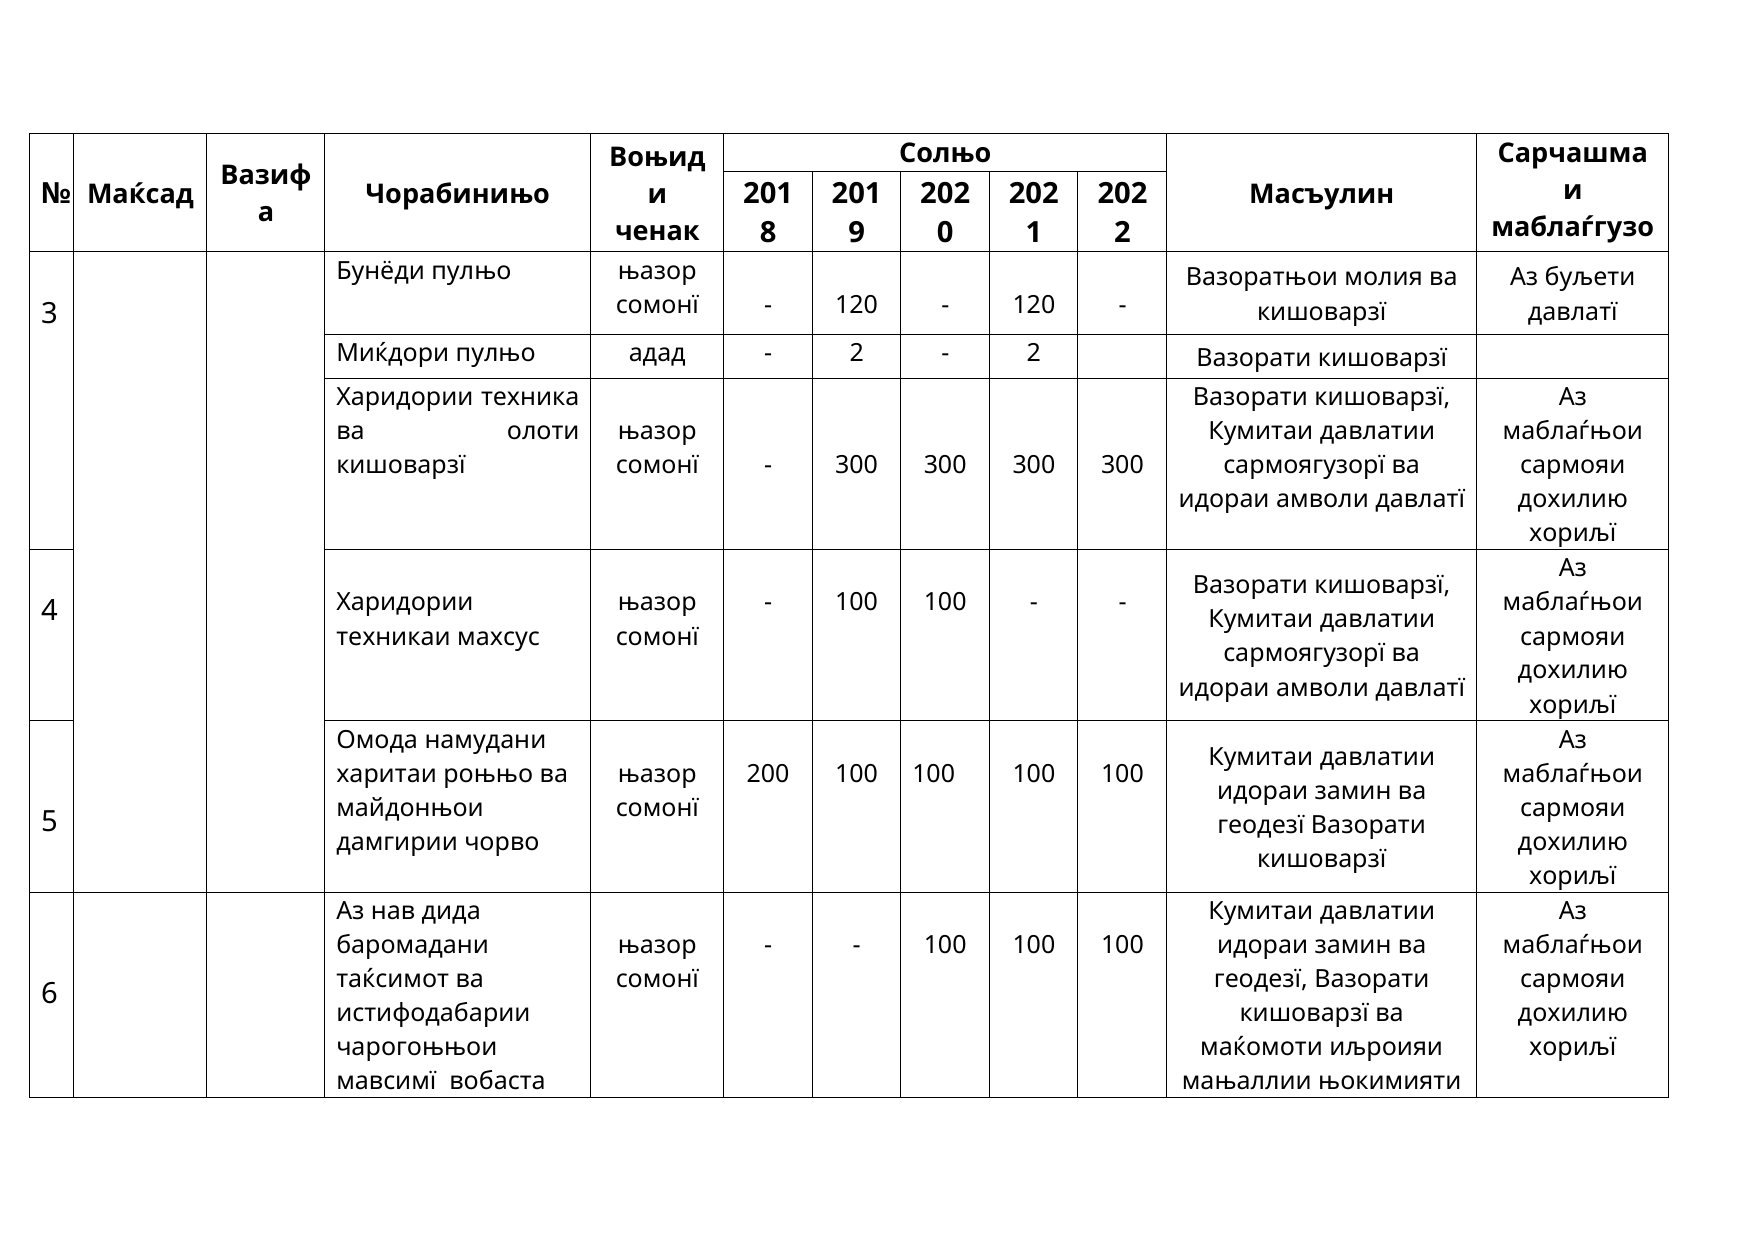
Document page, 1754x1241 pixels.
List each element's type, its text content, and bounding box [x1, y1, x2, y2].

table_cell - [901, 335, 989, 378]
table_cell - [724, 893, 812, 1097]
table_cell Бунёди пулњо [325, 252, 590, 334]
table_cell 300 [990, 379, 1077, 549]
table_header Чорабинињо [325, 134, 590, 251]
table_cell - [724, 550, 812, 720]
table_cell - [990, 550, 1077, 720]
table_cell 300 [1078, 379, 1166, 549]
table_cell 100 [813, 550, 900, 720]
table_cell 300 [813, 379, 900, 549]
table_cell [1167, 893, 1476, 1097]
table_cell 4 [30, 550, 73, 720]
table_cell 2 [813, 335, 900, 378]
table_cell Аз буљети давлатї [1477, 252, 1668, 334]
table_cell Вазорати кишоварзї, Кумитаи давлатии сармоягузорї ва идораи амволи давлатї [1167, 550, 1476, 720]
table_cell њазор сомонї [591, 379, 723, 549]
table_cell њазор сомонї [591, 893, 723, 1097]
table_cell 6 [30, 893, 73, 1097]
table_cell Омода намудани харитаи роњњо ва майдонњои дамгирии чорво [325, 721, 590, 892]
table_cell 120 [990, 252, 1077, 334]
table_header Сарчашмаи маблаѓгузорї [1477, 134, 1668, 251]
table_cell 100 [990, 721, 1077, 892]
table_cell 100 [1078, 893, 1166, 1097]
table_cell - [901, 252, 989, 334]
table_cell Вазорати кишоварзї [1167, 335, 1476, 378]
table_header Вазифа [207, 134, 324, 251]
table_header Воњиди ченак [591, 134, 723, 251]
table_cell [74, 893, 206, 1097]
table_cell [1477, 335, 1668, 378]
table_cell 100 [1078, 721, 1166, 892]
table_cell 2019 [813, 172, 900, 251]
table_cell - [724, 379, 812, 549]
table_cell - [1078, 550, 1166, 720]
table_cell адад [591, 335, 723, 378]
table_cell Вазоратњои молия ва кишоварзї [1167, 252, 1476, 334]
table_cell Аз маблаѓњои сармояи дохилию хориљї [1477, 550, 1668, 720]
table_cell Вазорати кишоварзї, Кумитаи давлатии сармоягузорї ва идораи амволи давлатї [1167, 379, 1476, 549]
table_cell 100 [901, 893, 989, 1097]
table_header Солњо [724, 134, 1166, 171]
table_cell Кумитаи давлатии идораи замин ва геодезї Вазорати кишоварзї [1167, 721, 1476, 892]
table_cell 100 [990, 893, 1077, 1097]
table_cell Харидории техника ва олоти кишоварзї [325, 379, 590, 549]
table_cell 120 [813, 252, 900, 334]
table_cell Аз маблаѓњои сармояи дохилию хориљї [1477, 721, 1668, 892]
table_cell њазор сомонї [591, 252, 723, 334]
table_cell 2021 [990, 172, 1077, 251]
table_cell - [1078, 252, 1166, 334]
table_cell 5 [30, 721, 73, 892]
table_cell 100 [813, 721, 900, 892]
table_cell 2022 [1078, 172, 1166, 251]
table_cell 2 [990, 335, 1077, 378]
table_cell њазор сомонї [591, 550, 723, 720]
table_cell 100 [901, 721, 989, 892]
table_cell 3 [30, 252, 73, 549]
table_cell - [724, 335, 812, 378]
table_cell Аз маблаѓњои сармояи дохилию хориљї [1477, 893, 1668, 1097]
table_cell 200 [724, 721, 812, 892]
table_cell 2018 [724, 172, 812, 251]
table_cell њазор сомонї [591, 721, 723, 892]
table_header № [30, 134, 73, 251]
table_cell - [724, 252, 812, 334]
table_cell [1078, 335, 1166, 378]
table_header Маќсад [74, 134, 206, 251]
table_cell Харидории техникаи махсус [325, 550, 590, 720]
table_header Масъулин [1167, 134, 1476, 251]
table_cell Аз маблаѓњои сармояи дохилию хориљї [1477, 379, 1668, 549]
table_cell 100 [901, 550, 989, 720]
table_cell Миќдори пулњо [325, 335, 590, 378]
table_cell 2020 [901, 172, 989, 251]
table_cell - [813, 893, 900, 1097]
table_cell [207, 893, 324, 1097]
table_cell 300 [901, 379, 989, 549]
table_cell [325, 893, 590, 1097]
